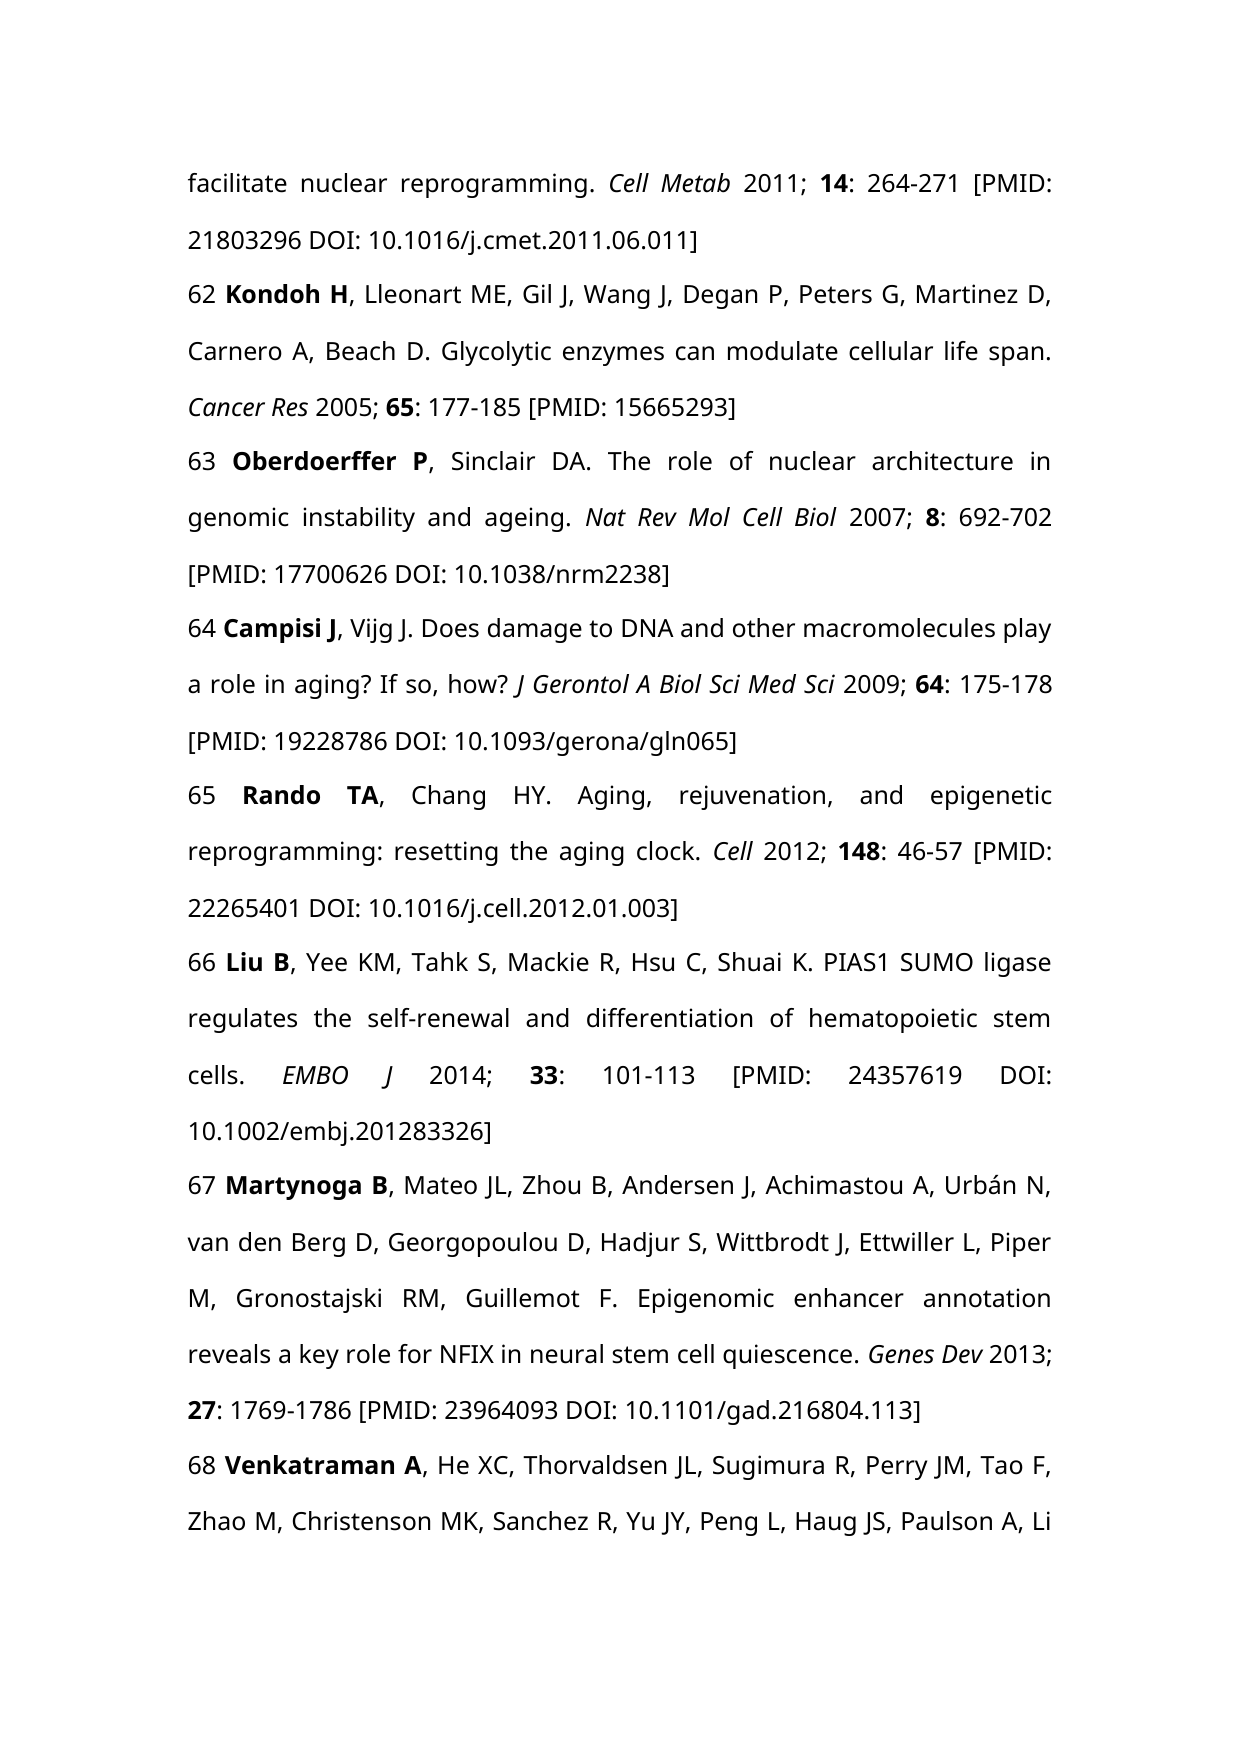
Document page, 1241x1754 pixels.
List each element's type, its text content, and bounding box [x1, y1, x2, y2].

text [187, 164, 1053, 258]
text 63 Oberdoerffer P, Sinclair DA. The role of nuclear architecture in genomic instability and ageing. Nat Rev Mol Cell Biol 2007; 8: 692-702 [PMID: 17700626 DOI: 10.1038/nrm2238] [187, 442, 1053, 592]
text 64 Campisi J, Vijg J. Does damage to DNA and other macromolecules play a role in aging? If so, how? J Gerontol A Biol Sci Med Sci 2009; 64: 175-178 [PMID: 19228786 DOI: 10.1093/gerona/gln065] [187, 609, 1053, 759]
text 67 Martynoga B, Mateo JL, Zhou B, Andersen J, Achimastou A, Urbán N, van den Berg D, Georgopoulou D, Hadjur S, Wittbrodt J, Ettwiller L, Piper M, Gronostajski RM, Guillemot F. Epigenomic enhancer annotation reveals a key role for NFIX in neural stem cell quiescence. Genes Dev 2013; 27: 1769-1786 [PMID: 23964093 DOI: 10.1101/gad.216804.113] [187, 1166, 1053, 1429]
text 62 Kondoh H, Lleonart ME, Gil J, Wang J, Degan P, Peters G, Martinez D, Carnero A, Beach D. Glycolytic enzymes can modulate cellular life span. Cancer Res 2005; 65: 177-185 [PMID: 15665293] [187, 275, 1053, 425]
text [187, 1446, 1053, 1539]
text 65 Rando TA, Chang HY. Aging, rejuvenation, and epigenetic reprogramming: resetting the aging clock. Cell 2012; 148: 46-57 [PMID: 22265401 DOI: 10.1016/j.cell.2012.01.003] [187, 776, 1053, 926]
text 66 Liu B, Yee KM, Tahk S, Mackie R, Hsu C, Shuai K. PIAS1 SUMO ligase regulates the self-renewal and differentiation of hematopoietic stem cells. EMBO J 2014; 33: 101-113 [PMID: 24357619 DOI: 10.1002/embj.201283326] [187, 943, 1053, 1149]
